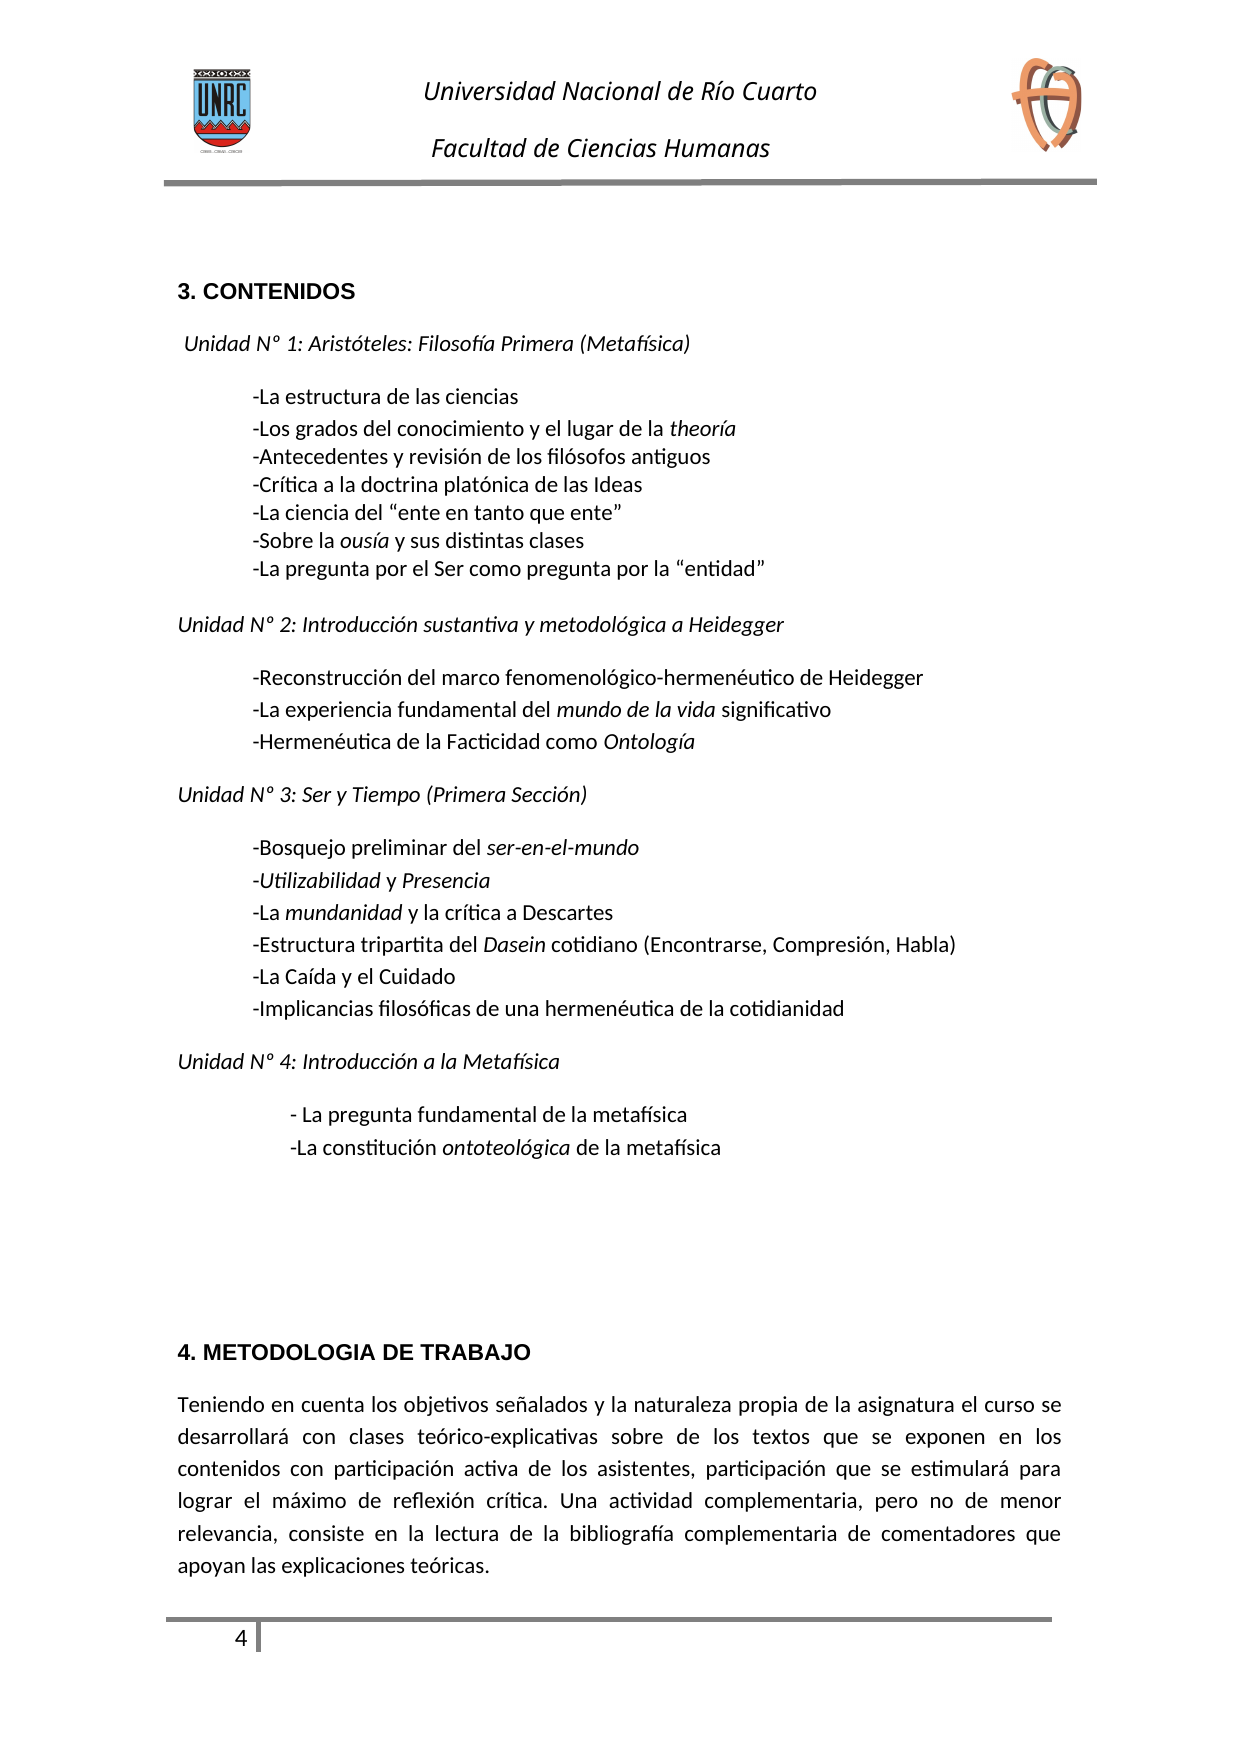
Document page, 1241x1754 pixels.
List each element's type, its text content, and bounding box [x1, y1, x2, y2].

text Unidad Nº 1: Aristóteles: Filosofía Primera (Metafísica) [177, 329, 1063, 357]
text Unidad Nº 2: Introducción sustantiva y metodológica a Heidegger [177, 610, 1063, 638]
list - y el Cuidado [252, 962, 1063, 990]
text Teniendo en cuenta los objetivos señalados y la naturaleza propia de la asignatura el curso se desarrollará con clases teórico-explicativas sobre de los textos que se exponen en los contenidos con participación activa de los asistentes, participación que se estimulará para lograr el máximo de reflexión crítica. Una actividad complementaria, pero no de menor relevancia, consiste en la lectura de la bibliografía complementaria de comentadores que apoyan las explicaciones teóricas. [177, 1390, 1063, 1579]
list - La pregunta fundamental de la metafísica [290, 1101, 1063, 1128]
text -Antecedentes y revisión de los filósofos antiguos [252, 442, 1063, 470]
text 3. CONTENIDOS [177, 278, 1063, 304]
list -Estructura tripartita del Dasein cotidiano (Encontrarse, Compresión, Habla) [252, 930, 1063, 958]
list -Hermenéutica de como Ontología [252, 727, 1063, 756]
text 4. METODOLOGIA DE TRABAJO [177, 1339, 1063, 1365]
list -Implicancias filosóficas de una hermenéutica de la cotidianidad [252, 994, 1063, 1022]
text -La estructura de las ciencias [252, 382, 1063, 410]
text -La pregunta por el Ser como pregunta por la “entidad” [252, 554, 1063, 582]
list -La constitución ontoteológica de la metafísica [290, 1133, 1063, 1161]
list -La experiencia fundamental del mundo de la vida significativo [252, 695, 1063, 723]
text -Crítica a la doctrina platónica de las Ideas [252, 470, 1063, 498]
text -Los grados del conocimiento y el lugar de la theoría [252, 414, 1063, 442]
text -La ciencia del “ente en tanto que ente” [252, 498, 1063, 526]
text Unidad Nº 4: Introducción a [177, 1047, 1063, 1076]
list -Reconstrucción del marco fenomenológico-hermenéutico de Heidegger [252, 663, 1063, 691]
text Unidad Nº 3: Ser y Tiempo (Primera Sección) [177, 781, 1063, 808]
list -Utilizabilidad y Presencia [252, 866, 1063, 894]
list -Bosquejo preliminar del ser-en-el-mundo [252, 833, 1063, 862]
picture [193, 69, 251, 153]
text -Sobre la ousía y sus distintas clases [252, 526, 1063, 554]
picture [1011, 58, 1082, 152]
list -La mundanidad y la crítica a Descartes [252, 898, 1063, 926]
